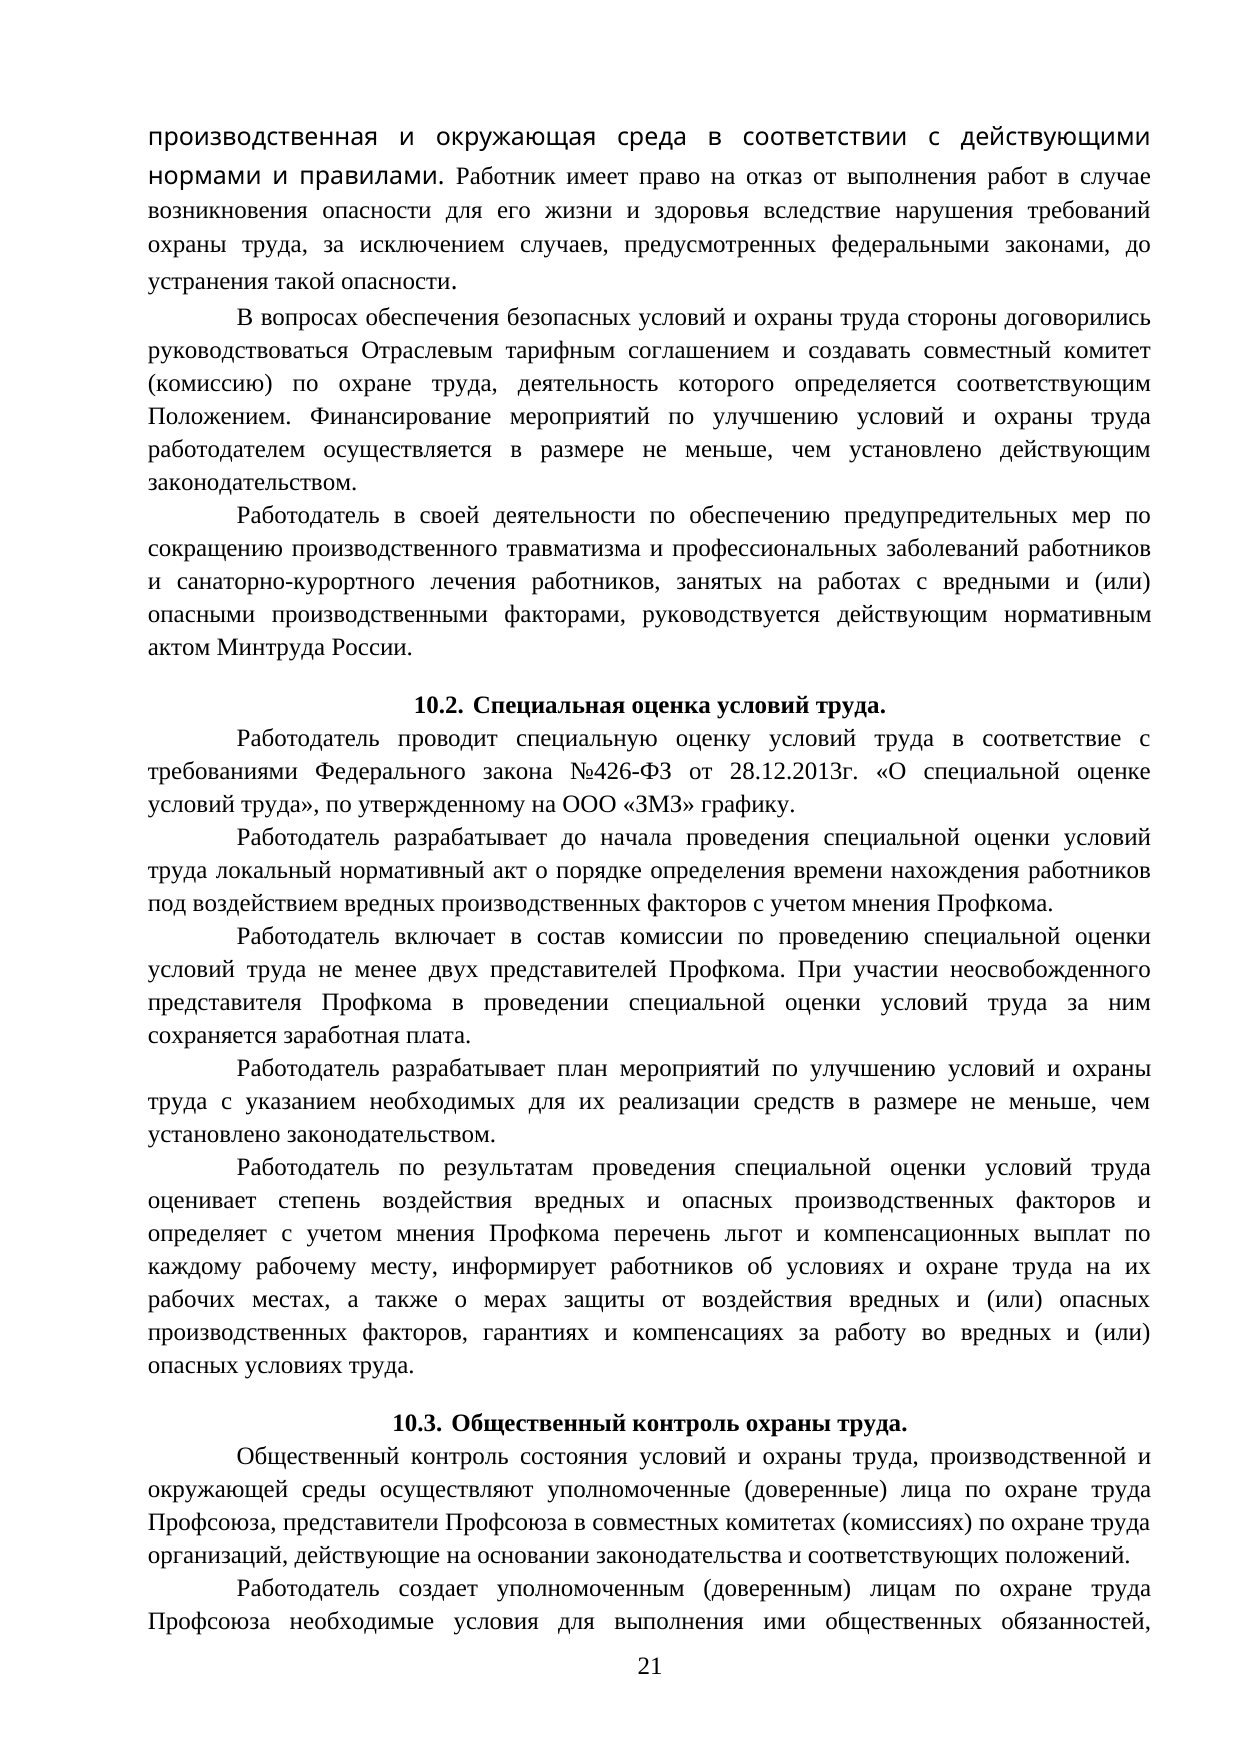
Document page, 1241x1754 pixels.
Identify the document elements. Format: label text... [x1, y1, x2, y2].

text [148, 118, 1152, 297]
text Работодатель разрабатывает до начала проведения специальной оценки условий труда локальный нормативный акт о порядке определения времени нахождения работников под воздействием вредных производственных факторов с учетом мнения Профкома. [148, 822, 1152, 855]
list Специальная оценка условий труда. [148, 690, 1152, 719]
text Работодатель разрабатывает план мероприятий по улучшению условий и охраны труда с указанием необходимых для их реализации средств в размере не меньше, чем установлено законодательством. [148, 1115, 1152, 1148]
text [148, 1573, 1152, 1635]
text Работодатель в своей деятельности по обеспечению предупредительных мер по сокращению производственного травматизма и профессиональных заболеваний работников и санаторно-курортного лечения работников, занятых на работах с вредными и (или) опасными производственными факторами, руководствуется действующим нормативным актом Минтруда России. [148, 500, 1152, 661]
list Общественный контроль охраны труда. [148, 1408, 1152, 1437]
text Работодатель проводит специальную оценку условий труда в соответствие с требованиями Федерального закона №426-ФЗ от 28.12.2013г. «О специальной оценке условий труда», по утвержденному на ООО «ЗМЗ» графику. [148, 785, 1152, 818]
title Общественный контроль состояния условий и охраны труда, производственной и окружающей среды осуществляют уполномоченные (доверенные) лица по охране труда Профсоюза, представители Профсоюза в совместных комитетах (комиссиях) по охране труда организаций, действующие на основании законодательства и соответствующих положений. [148, 1441, 1152, 1569]
text Работодатель проводит специальную оценку условий труда в соответствие с требованиями Федерального закона №426-ФЗ от 28.12.2013г. «О специальной оценке условий труда», по утвержденному на ООО «ЗМЗ» графику. [148, 723, 1152, 756]
text Работодатель по результатам проведения специальной оценки условий труда оценивает степень воздействия вредных и опасных производственных факторов и определяет с учетом мнения Профкома перечень льгот и компенсационных выплат по каждому рабочему месту, информирует работников об условиях и охране труда на их рабочих местах, а также о мерах защиты от воздействия вредных и (или) опасных производственных факторов, гарантиях и компенсациях за работу во вредных и (или) опасных условиях труда. [148, 1152, 1152, 1379]
text Работодатель разрабатывает до начала проведения специальной оценки условий труда локальный нормативный акт о порядке определения времени нахождения работников под воздействием вредных производственных факторов с учетом мнения Профкома. [148, 884, 1152, 917]
text В вопросах обеспечения безопасных условий и охраны труда стороны договорились руководствоваться Отраслевым тарифным соглашением и создавать совместный комитет (комиссию) по охране труда, деятельность которого определяется соответствующим Положением. Финансирование мероприятий по улучшению условий и охраны труда работодателем осуществляется в размере не меньше, чем установлено действующим законодательством. [148, 302, 1152, 496]
text Работодатель разрабатывает план мероприятий по улучшению условий и охраны труда с указанием необходимых для их реализации средств в размере не меньше, чем установлено законодательством. [148, 1053, 1152, 1086]
text Работодатель включает в состав комиссии по проведению специальной оценки условий труда не менее двух представителей Профкома. При участии неосвобожденного представителя Профкома в проведении специальной оценки условий труда за ним сохраняется заработная плата. [148, 921, 1152, 1049]
